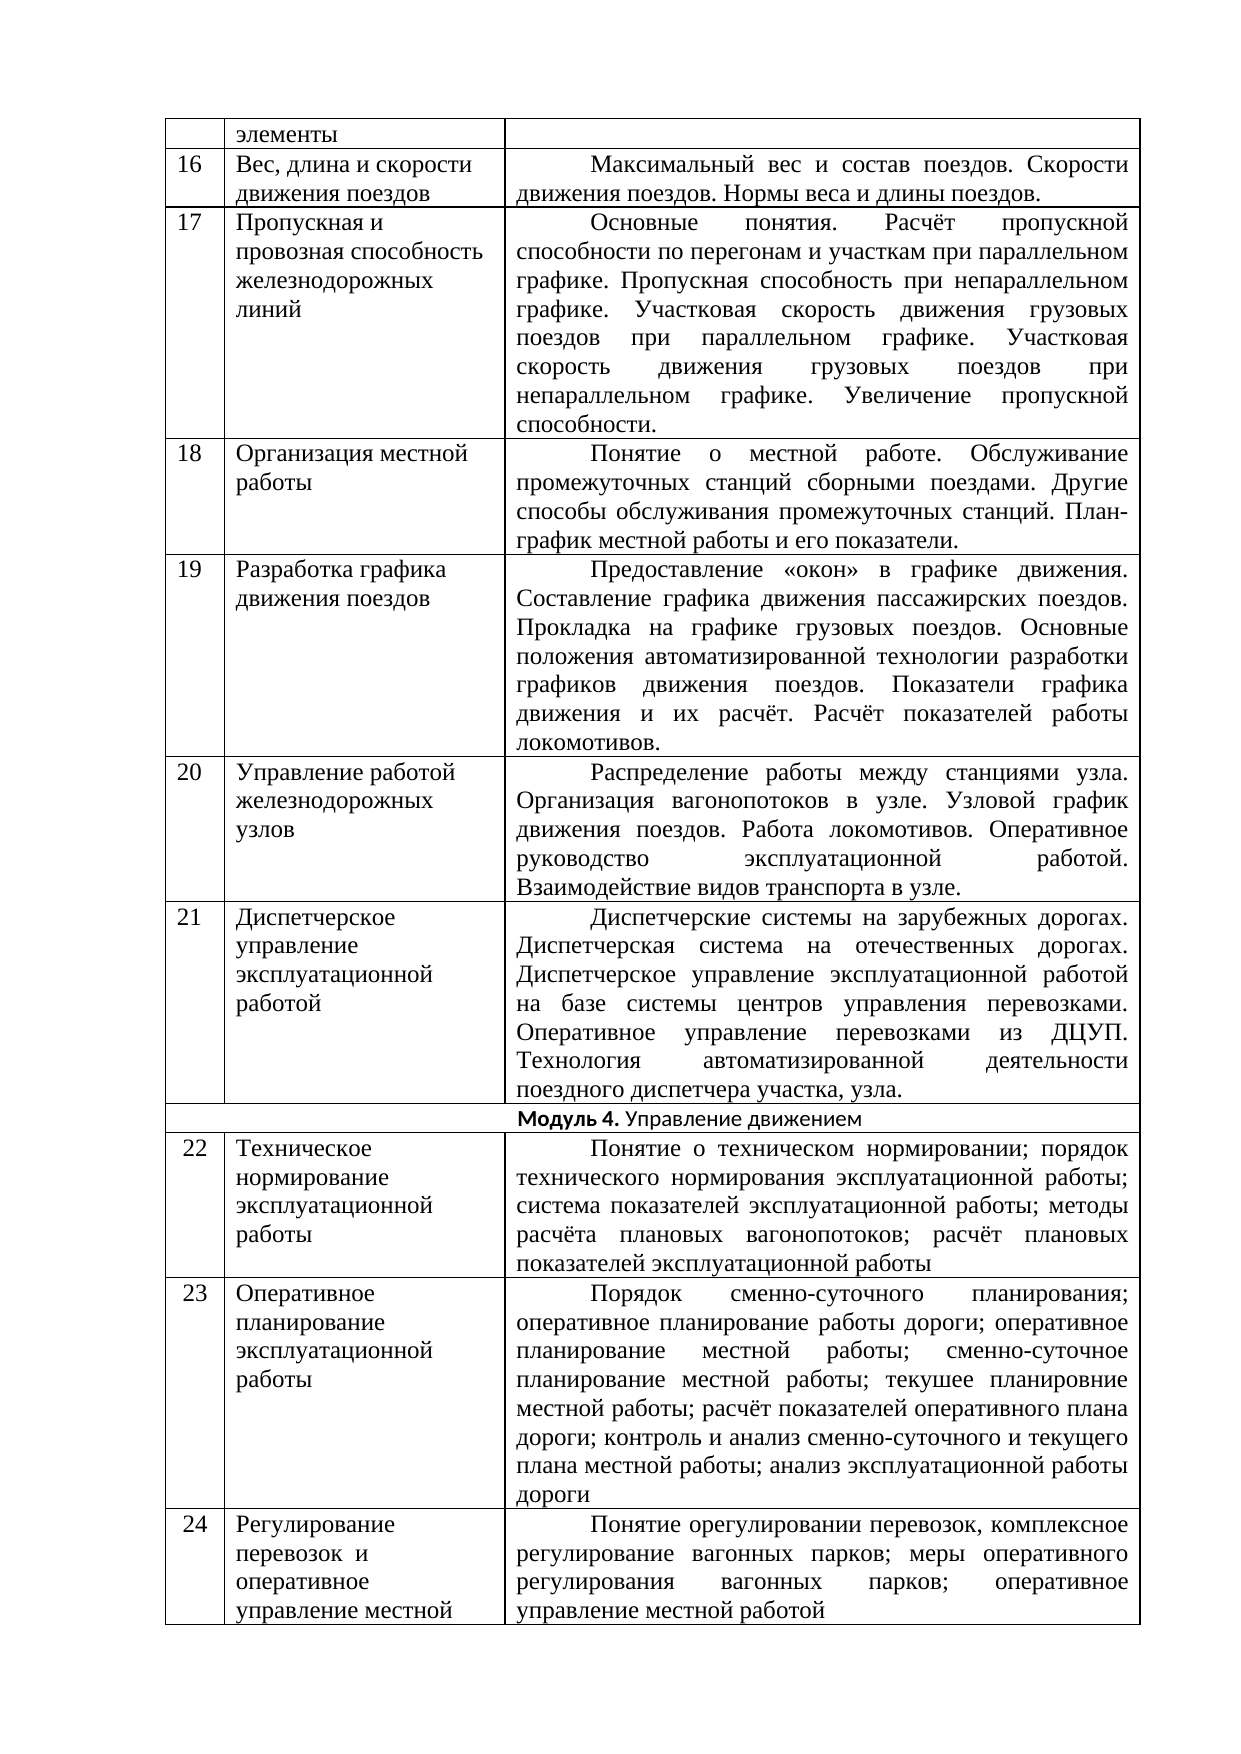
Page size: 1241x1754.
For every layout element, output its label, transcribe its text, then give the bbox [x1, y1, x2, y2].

table_cell Управление работой железнодорожных узлов [225, 757, 504, 901]
table_cell [166, 555, 224, 756]
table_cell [506, 119, 1139, 148]
table_cell Понятие о техническом нормировании; порядок технического нормирования эксплуатационной работы; система показателей эксплуатационной работы; методы расчёта плановых вагонопотоков; расчёт плановых показателей эксплуатационной работы [506, 1133, 1139, 1277]
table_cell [225, 119, 504, 148]
table_cell 22 [166, 1133, 224, 1277]
table_cell Распределение работы между станциями узла. Организация вагонопотоков в узле. Узловой график движения поездов. Работа локомотивов. Оперативное руководство эксплуатационной работой. Взаимодействие видов транспорта в узле. [506, 757, 1139, 901]
table_cell Максимальный вес и состав поездов. Скорости движения поездов. Нормы веса и длины поездов. [506, 149, 1139, 206]
table_cell Диспетчерское управление эксплуатационной работой [225, 902, 504, 1103]
table_cell Понятие о местной работе. Обслуживание промежуточных станций сборными поездами. Другие способы обслуживания промежуточных станций. План-график местной работы и его показатели. [506, 439, 1139, 553]
table_cell [166, 119, 224, 148]
table_cell Предоставление «окон» в графике движения. Составление графика движения пассажирских поездов. Прокладка на графике грузовых поездов. Основные положения автоматизированной технологии разработки графиков движения поездов. Показатели графика движения и их расчёт. Расчёт показателей работы локомотивов. [506, 555, 1139, 756]
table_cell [506, 1509, 1139, 1624]
table_cell Основные понятия. Расчёт пропускной способности по перегонам и участкам при параллельном графике. Пропускная способность при непараллельном графике. Участковая скорость движения грузовых поездов при параллельном графике. Участковая скорость движения грузовых поездов при непараллельном графике. Увеличение пропускной способности. [506, 208, 1139, 437]
table_cell [166, 439, 224, 553]
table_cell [225, 1509, 504, 1624]
table_cell Диспетчерские системы на зарубежных дорогах. Диспетчерская система на отечественных дорогах. Диспетчерское управление эксплуатационной работой на базе системы центров управления перевозками. Оперативное управление перевозками из ДЦУП. Технология автоматизированной деятельности поездного диспетчера участка, узла. [506, 902, 1139, 1103]
table_cell Порядок сменно-суточного планирования; оперативное планирование работы дороги; оперативное планирование местной работы; сменно-суточное планирование местной работы; текушее планировние местной работы; расчёт показателей оперативного плана дороги; контроль и анализ сменно-суточного и текущего плана местной работы; анализ эксплуатационной работы дороги [506, 1278, 1139, 1508]
table_cell Оперативное планирование эксплуатационной работы [225, 1278, 504, 1508]
table_cell Организация местной работы [225, 439, 504, 553]
table_cell Техническое нормирование эксплуатационной работы [225, 1133, 504, 1277]
table_cell [166, 757, 224, 901]
table_cell Пропускная и провозная способность железнодорожных линий [225, 208, 504, 437]
table_cell Модуль 4. Управление движением [166, 1104, 1139, 1132]
table_cell [166, 149, 224, 206]
table_cell [166, 902, 224, 1103]
table_cell Вес, длина и скорости движения поездов [225, 149, 504, 206]
table_cell [166, 208, 224, 437]
table_cell 24 [166, 1509, 224, 1624]
table_cell 23 [166, 1278, 224, 1508]
table_cell Разработка графика движения поездов [225, 555, 504, 756]
